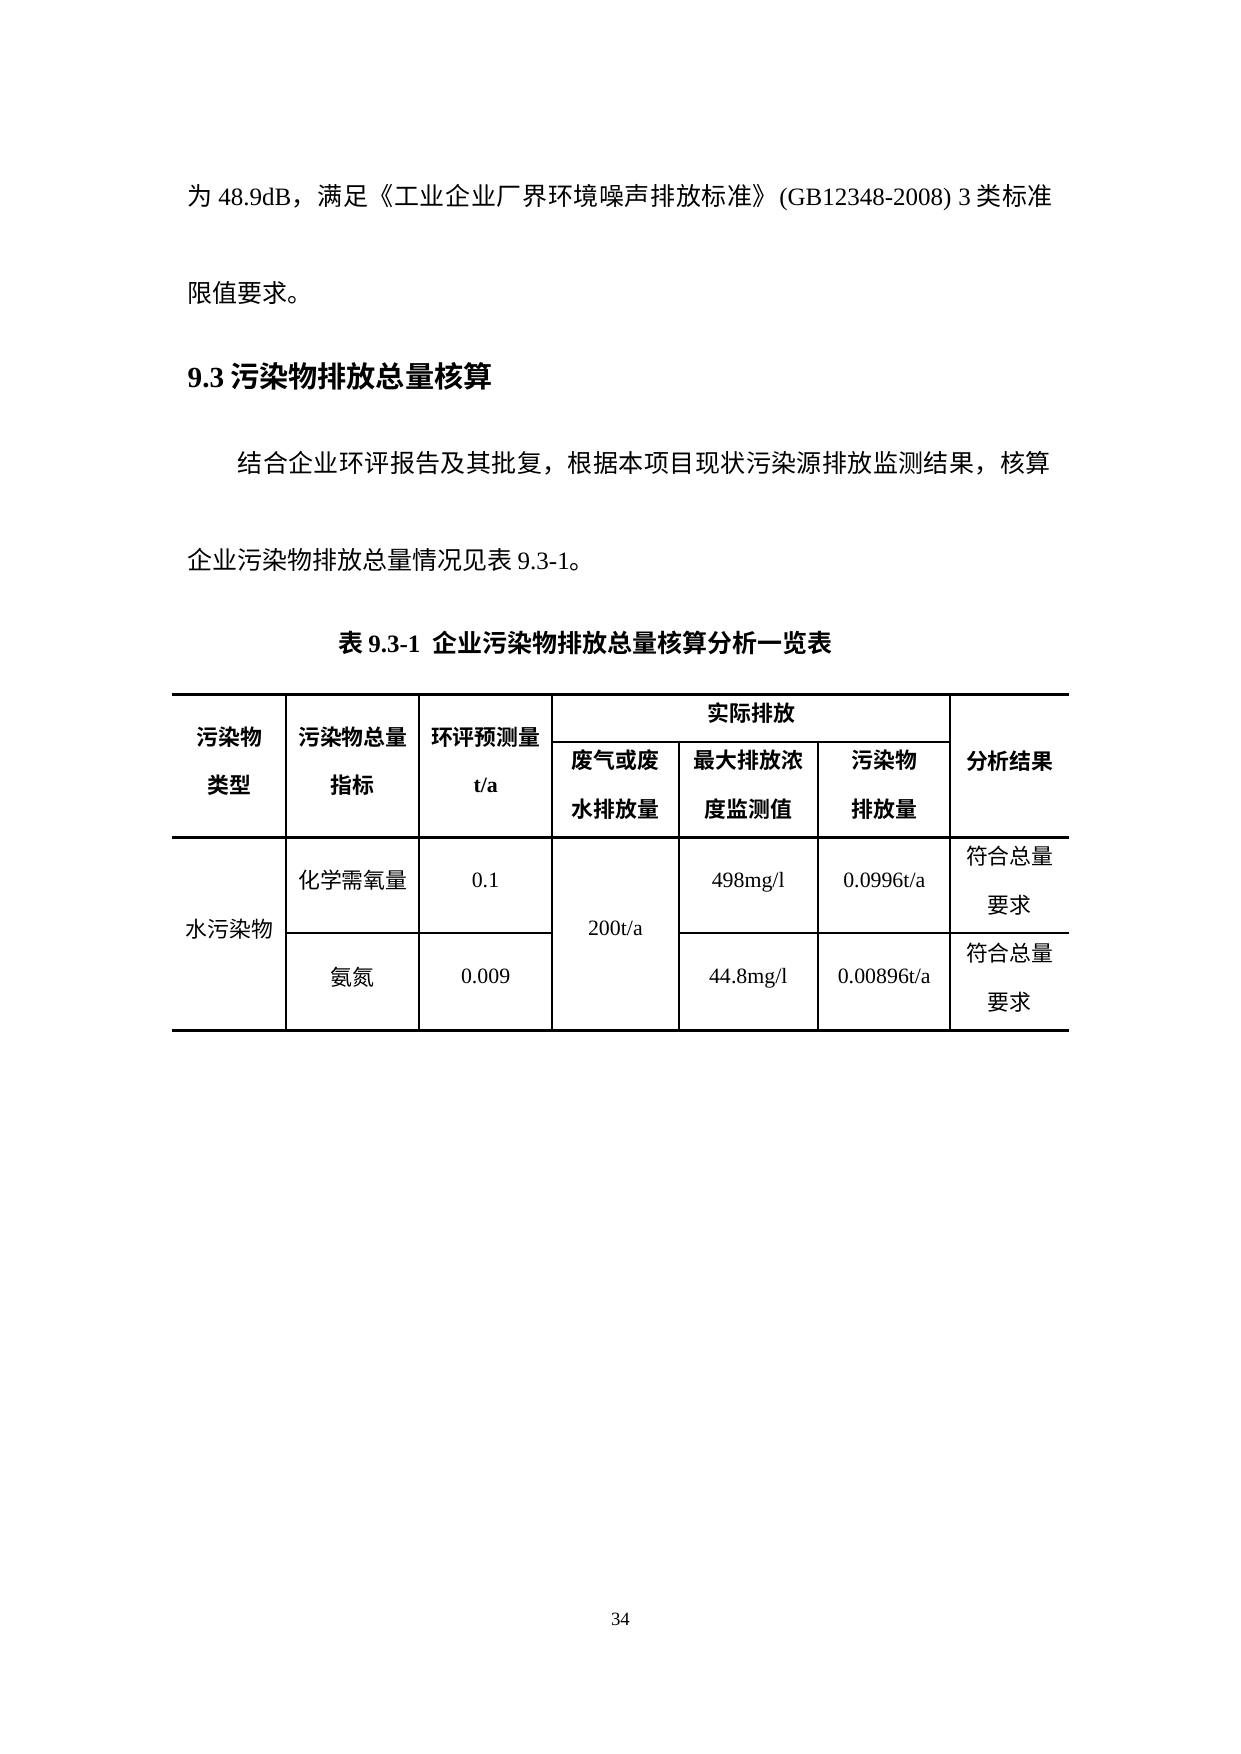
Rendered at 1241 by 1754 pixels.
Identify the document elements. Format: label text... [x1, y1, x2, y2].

table_cell 符合总量要求 [951, 839, 1069, 932]
table_cell 氨氮 [287, 934, 418, 1029]
text 结合企业环评报告及其批复，根据本项目现状污染源排放监测结果，核算企业污染物排放总量情况见表9.3-1。 [187, 429, 1053, 591]
table_header 污染物 类型 [172, 696, 285, 836]
table_cell 最大排放浓度监测值 [680, 743, 817, 836]
text 9.3污染物排放总量核算 [187, 343, 1053, 408]
table_header 分析结果 [951, 696, 1069, 836]
table_cell 44.8mg/l [680, 934, 817, 1029]
table_header 污染物总量指标 [287, 696, 418, 836]
table_cell 0.1 [420, 839, 551, 932]
table_cell 化学需氧量 [287, 839, 418, 932]
table_cell 污染物 排放量 [819, 743, 949, 836]
table_cell 符合总量要求 [951, 934, 1069, 1029]
table_cell 200t/a [553, 839, 678, 1029]
text 表9.3-1 企业污染物排放总量核算分析一览表 [187, 609, 1053, 674]
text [187, 162, 1053, 324]
table_cell 水污染物 [172, 839, 285, 1029]
table_cell 498mg/l [680, 839, 817, 932]
table_cell 0.00896t/a [819, 934, 949, 1029]
table_cell 0.009 [420, 934, 551, 1029]
table_header 实际排放 [553, 696, 949, 741]
table_header 环评预测量t/a [420, 696, 551, 836]
table_cell 废气或废水排放量 [553, 743, 678, 836]
table_cell 0.0996t/a [819, 839, 949, 932]
